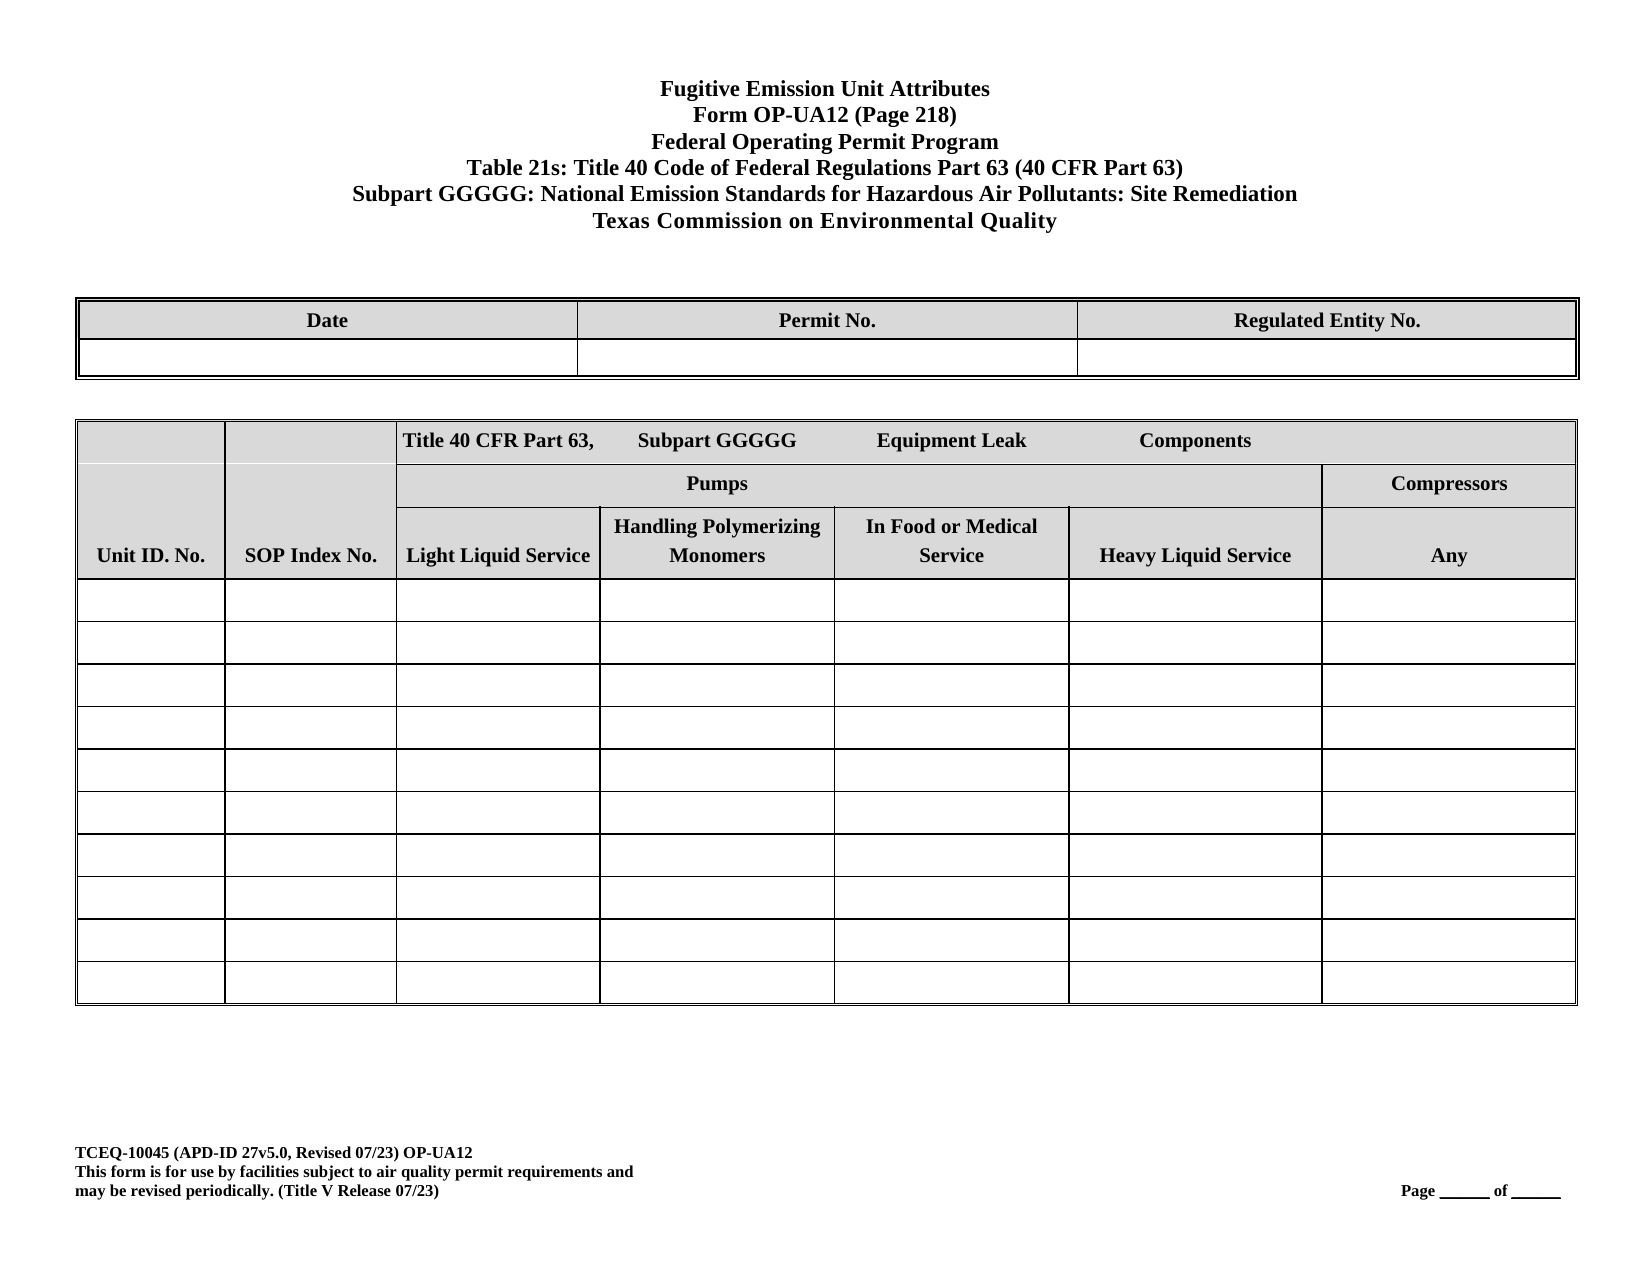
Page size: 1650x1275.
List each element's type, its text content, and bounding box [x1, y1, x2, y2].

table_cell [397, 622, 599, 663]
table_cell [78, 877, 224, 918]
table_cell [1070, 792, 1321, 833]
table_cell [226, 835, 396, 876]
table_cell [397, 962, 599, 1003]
text Subpart GGGGG: National Emission Standards for Hazardous Air Pollutants: Site Remediation [75, 180, 1575, 207]
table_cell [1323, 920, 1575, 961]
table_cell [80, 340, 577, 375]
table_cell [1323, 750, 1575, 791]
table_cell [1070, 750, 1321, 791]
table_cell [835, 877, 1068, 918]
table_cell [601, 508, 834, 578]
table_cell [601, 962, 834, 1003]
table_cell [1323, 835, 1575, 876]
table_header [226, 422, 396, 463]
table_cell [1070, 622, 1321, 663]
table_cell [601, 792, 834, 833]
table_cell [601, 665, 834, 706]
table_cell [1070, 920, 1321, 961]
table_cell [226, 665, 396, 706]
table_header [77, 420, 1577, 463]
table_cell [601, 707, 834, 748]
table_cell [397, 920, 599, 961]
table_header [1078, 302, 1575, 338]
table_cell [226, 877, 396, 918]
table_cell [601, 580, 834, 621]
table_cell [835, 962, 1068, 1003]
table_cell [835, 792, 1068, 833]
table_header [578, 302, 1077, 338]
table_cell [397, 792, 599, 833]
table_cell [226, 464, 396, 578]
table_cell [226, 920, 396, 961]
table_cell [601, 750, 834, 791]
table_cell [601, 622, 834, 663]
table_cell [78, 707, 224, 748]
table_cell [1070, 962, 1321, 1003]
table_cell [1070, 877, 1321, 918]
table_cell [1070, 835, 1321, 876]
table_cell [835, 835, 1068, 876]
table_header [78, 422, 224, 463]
text Federal Operating Permit Program [75, 128, 1575, 154]
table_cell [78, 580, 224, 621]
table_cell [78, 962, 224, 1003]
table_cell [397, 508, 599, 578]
text Texas Commission on Environmental Quality [75, 207, 1575, 233]
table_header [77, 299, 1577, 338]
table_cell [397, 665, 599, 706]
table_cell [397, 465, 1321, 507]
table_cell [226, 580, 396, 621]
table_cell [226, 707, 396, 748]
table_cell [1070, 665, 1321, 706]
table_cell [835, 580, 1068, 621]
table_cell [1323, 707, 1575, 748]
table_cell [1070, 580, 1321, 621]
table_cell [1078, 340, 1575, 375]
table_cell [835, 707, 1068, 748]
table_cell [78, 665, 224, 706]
text Fugitive Emission Unit Attributes [75, 75, 1575, 101]
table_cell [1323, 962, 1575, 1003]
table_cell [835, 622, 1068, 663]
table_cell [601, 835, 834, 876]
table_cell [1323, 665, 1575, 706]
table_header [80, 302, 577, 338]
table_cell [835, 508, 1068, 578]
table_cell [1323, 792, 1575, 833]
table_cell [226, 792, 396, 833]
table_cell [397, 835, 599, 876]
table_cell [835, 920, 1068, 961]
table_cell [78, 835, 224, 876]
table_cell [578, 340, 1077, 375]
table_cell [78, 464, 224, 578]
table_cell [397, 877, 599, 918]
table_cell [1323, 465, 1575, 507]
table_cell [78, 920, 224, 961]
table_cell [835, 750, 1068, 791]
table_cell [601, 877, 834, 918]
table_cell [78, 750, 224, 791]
text Table 21s: Title 40 Code of Federal Regulations Part 63 (40 CFR Part 63) [75, 154, 1575, 180]
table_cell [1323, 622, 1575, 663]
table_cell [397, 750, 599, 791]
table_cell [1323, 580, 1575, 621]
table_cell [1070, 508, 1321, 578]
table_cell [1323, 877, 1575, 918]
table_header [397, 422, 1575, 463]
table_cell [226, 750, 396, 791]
text Form OP-UA12 (Page 218) [75, 101, 1575, 128]
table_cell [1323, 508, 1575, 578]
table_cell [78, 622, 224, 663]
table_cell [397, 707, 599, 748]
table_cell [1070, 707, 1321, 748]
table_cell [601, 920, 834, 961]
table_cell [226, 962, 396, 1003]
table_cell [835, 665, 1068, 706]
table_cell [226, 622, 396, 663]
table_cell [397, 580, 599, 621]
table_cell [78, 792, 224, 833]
